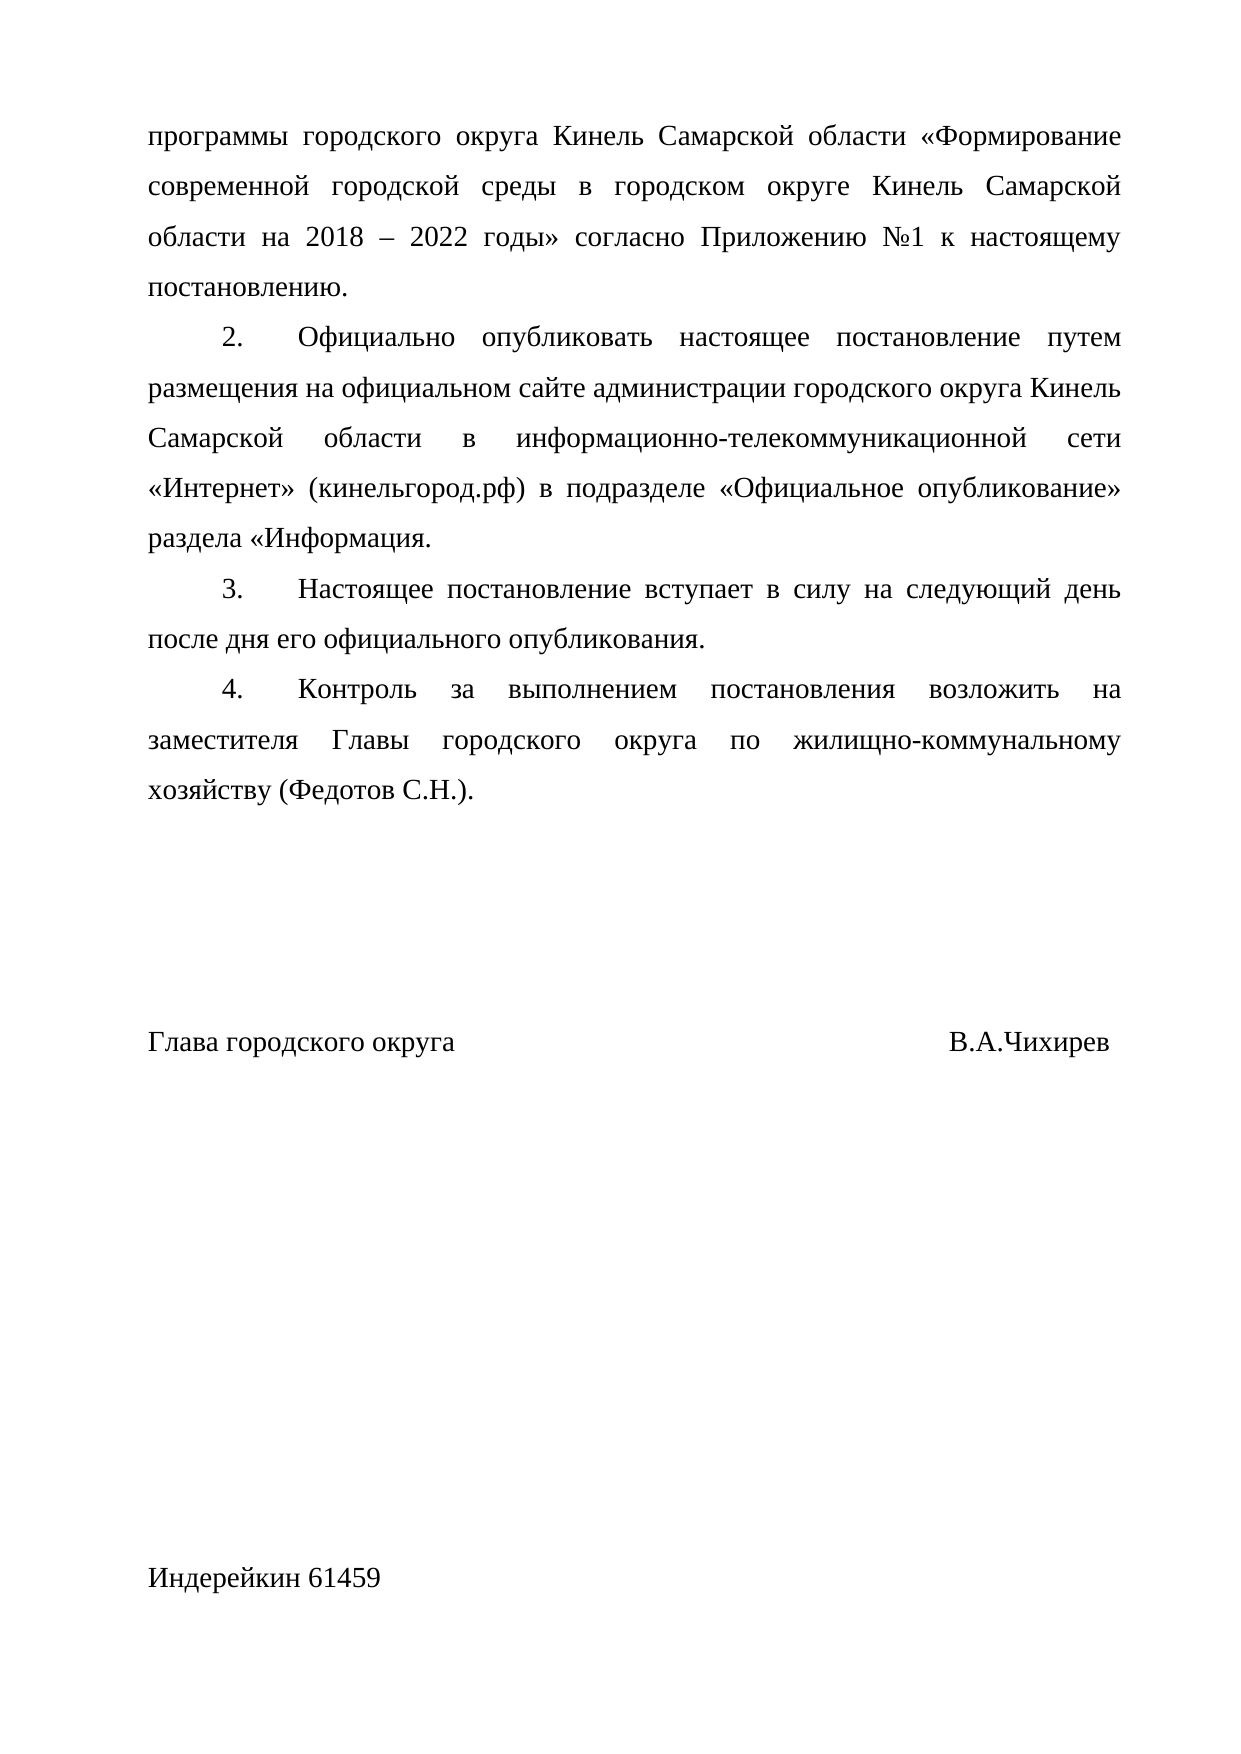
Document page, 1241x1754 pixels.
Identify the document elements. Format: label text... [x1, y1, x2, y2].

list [148, 118, 1122, 303]
text Глава городского округа В.А.Чихирев [148, 1024, 1122, 1057]
list Официально опубликовать настоящее постановление путем размещения на официальном сайте администрации городского округа Кинель Самарской области в информационно-телекоммуникационной сети «Интернет» (кинельгород.рф) в подразделе «Официальное опубликование» раздела «Информация. [148, 319, 1122, 554]
text Индерейкин 61459 [148, 1560, 1122, 1594]
list Контроль за выполнением постановления возложить на заместителя Главы городского округа по жилищно-коммунальному хозяйству (Федотов С.Н.). [148, 672, 1122, 806]
list Настоящее постановление вступает в силу на следующий день после дня его официального опубликования. [148, 571, 1122, 655]
